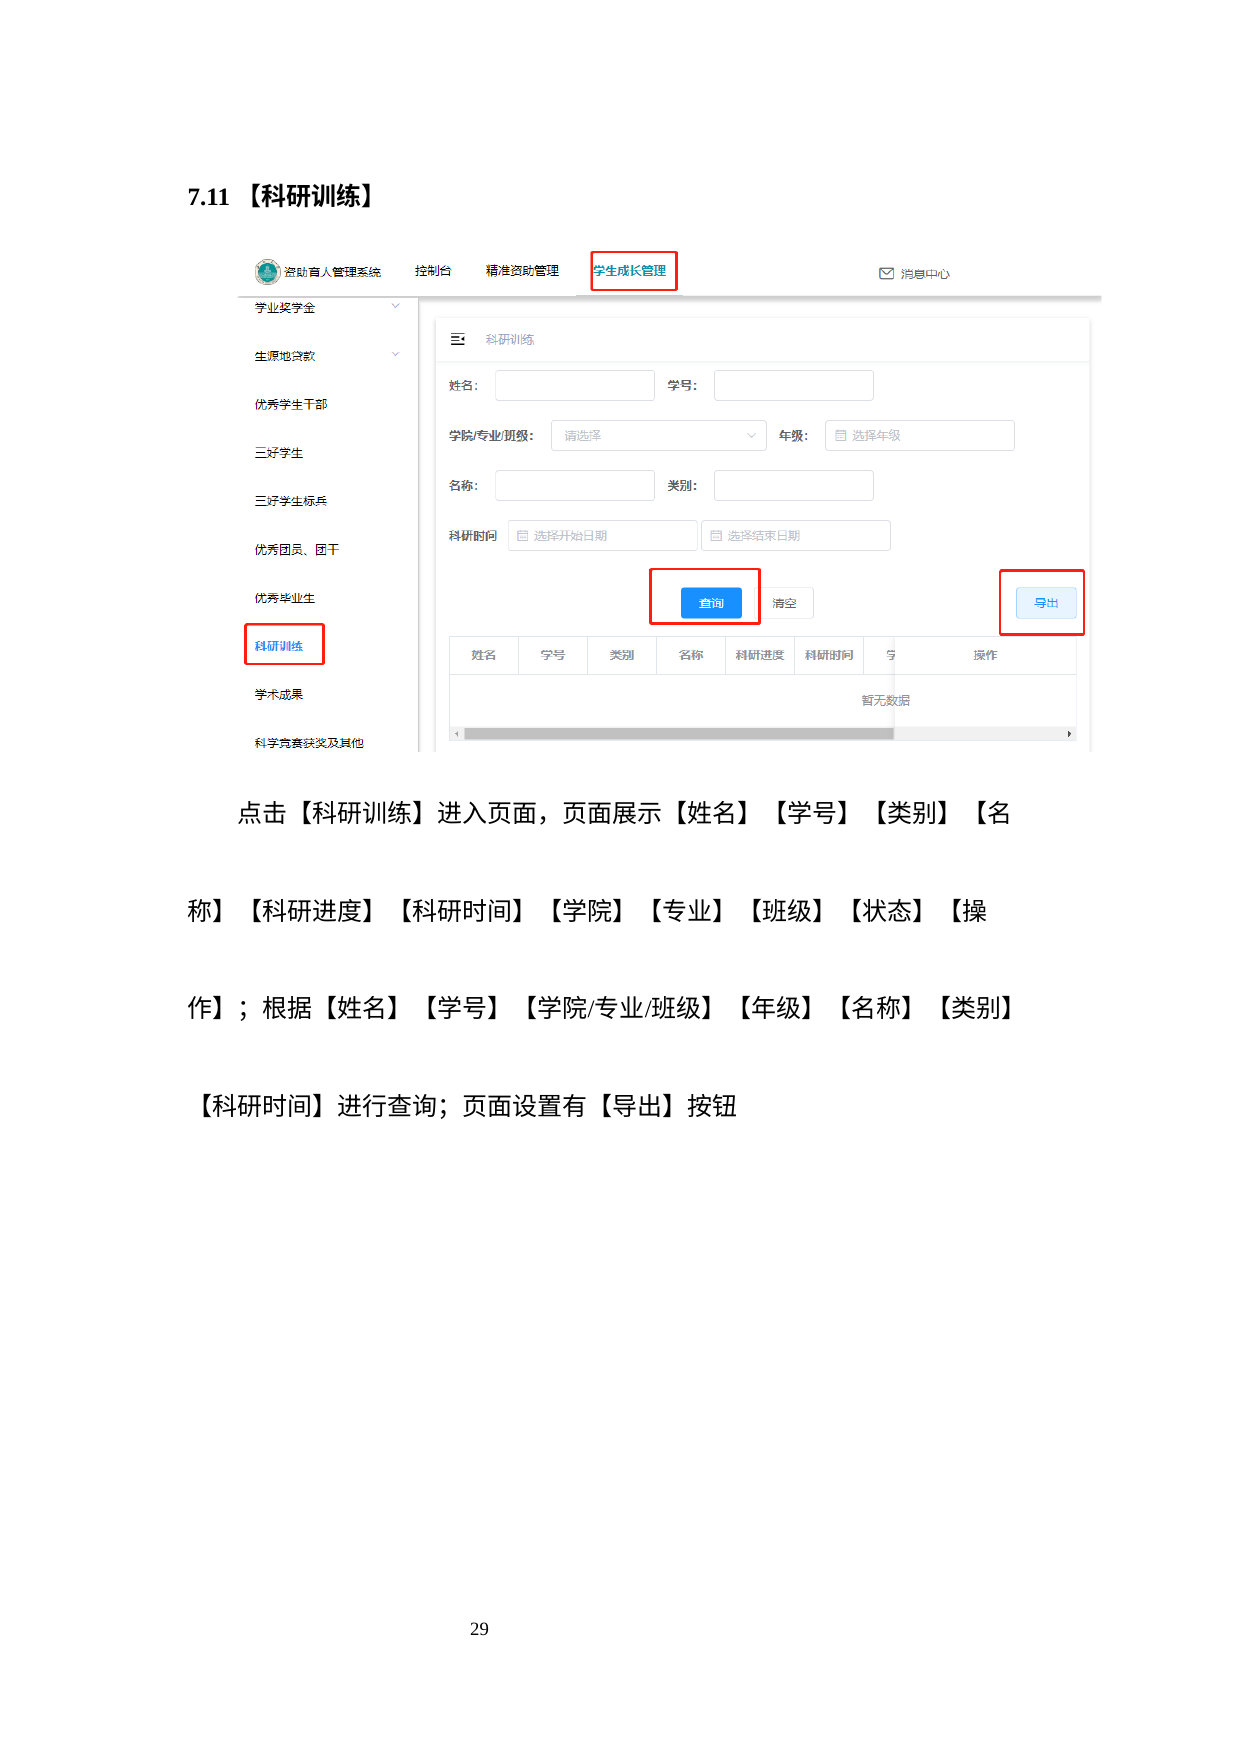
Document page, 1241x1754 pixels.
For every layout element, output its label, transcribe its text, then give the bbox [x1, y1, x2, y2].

subtitle 7.11 【科研训练】 [187, 162, 1053, 227]
text 点击【科研训练】进入页面，页面展示【姓名】【学号】【类别】【名称】【科研进度】【科研时间】【学院】【专业】【班级】【状态】【操作】；根据【姓名】【学号】【学院/专业/班级】【年级】【名称】【类别】【科研时间】进行查询；页面设置有【导出】按钮 [187, 779, 1053, 1137]
picture [237, 245, 1102, 752]
